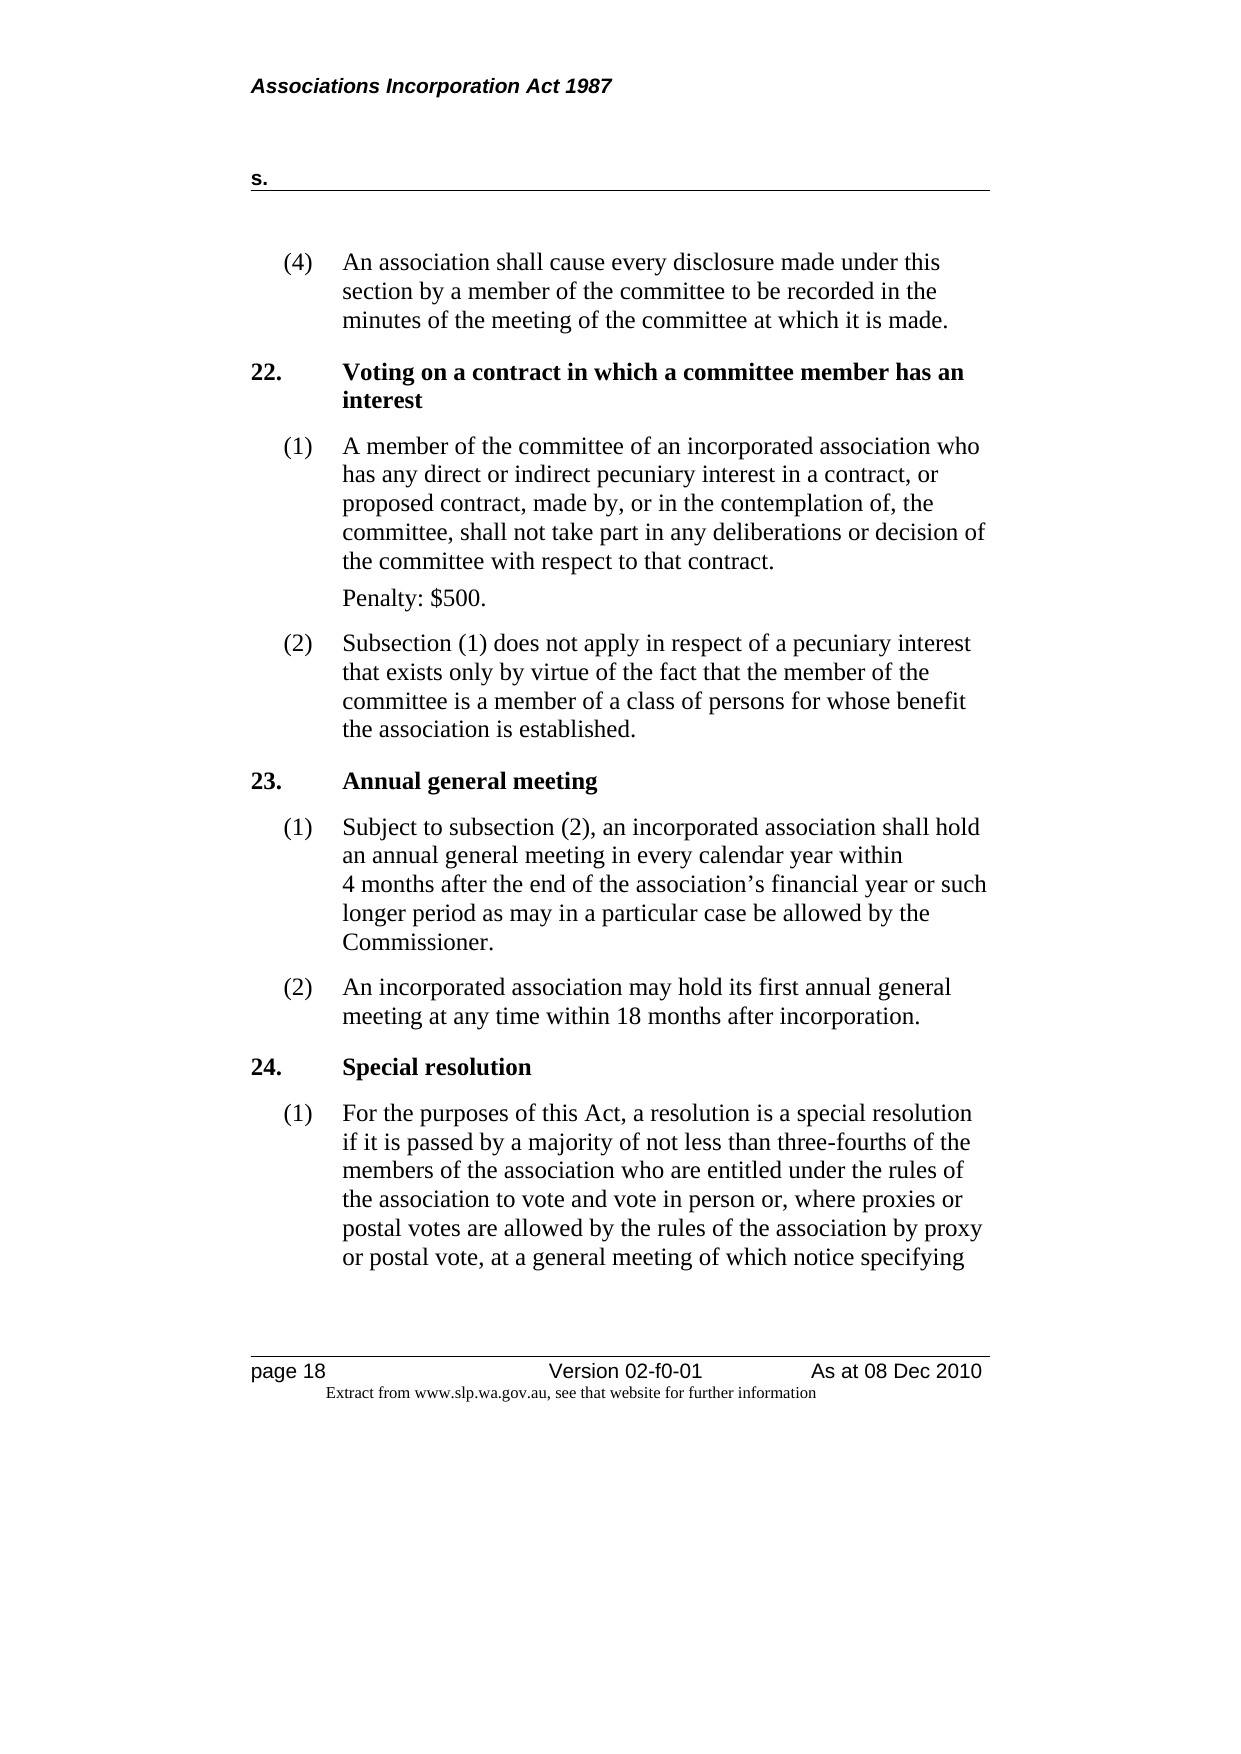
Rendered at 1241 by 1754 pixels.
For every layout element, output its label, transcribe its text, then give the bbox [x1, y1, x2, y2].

text (2) An incorporated association may hold its first annual general meeting at any time within 18 months after incorporation. [251, 972, 990, 1029]
text Penalty: $500. [251, 583, 990, 612]
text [251, 1098, 990, 1270]
text (2) Subsection (1) does not apply in respect of a pecuniary interest that exists only by virtue of the fact that the member of the committee is a member of a class of persons for whose benefit the association is established. [251, 628, 990, 743]
subtitle 23. Annual general meeting [251, 766, 990, 795]
text (1) A member of the committee of an incorporated association who has any direct or indirect pecuniary interest in a contract, or proposed contract, made by, or in the contemplation of, the committee, shall not take part in any deliberations or decision of the committee with respect to that contract. [251, 431, 990, 574]
text (1) Subject to subsection (2), an incorporated association shall hold an annual general meeting in every calendar year within 4 months after the end of the association’s financial year or such longer period as may in a particular case be allowed by the Commissioner. [251, 812, 990, 955]
subtitle 22. Voting on a contract in which a committee member has an interest [251, 357, 990, 414]
text (4) An association shall cause every disclosure made under this section by a member of the committee to be recorded in the minutes of the meeting of the committee at which it is made. [251, 247, 990, 334]
subtitle 24. Special resolution [251, 1052, 990, 1081]
